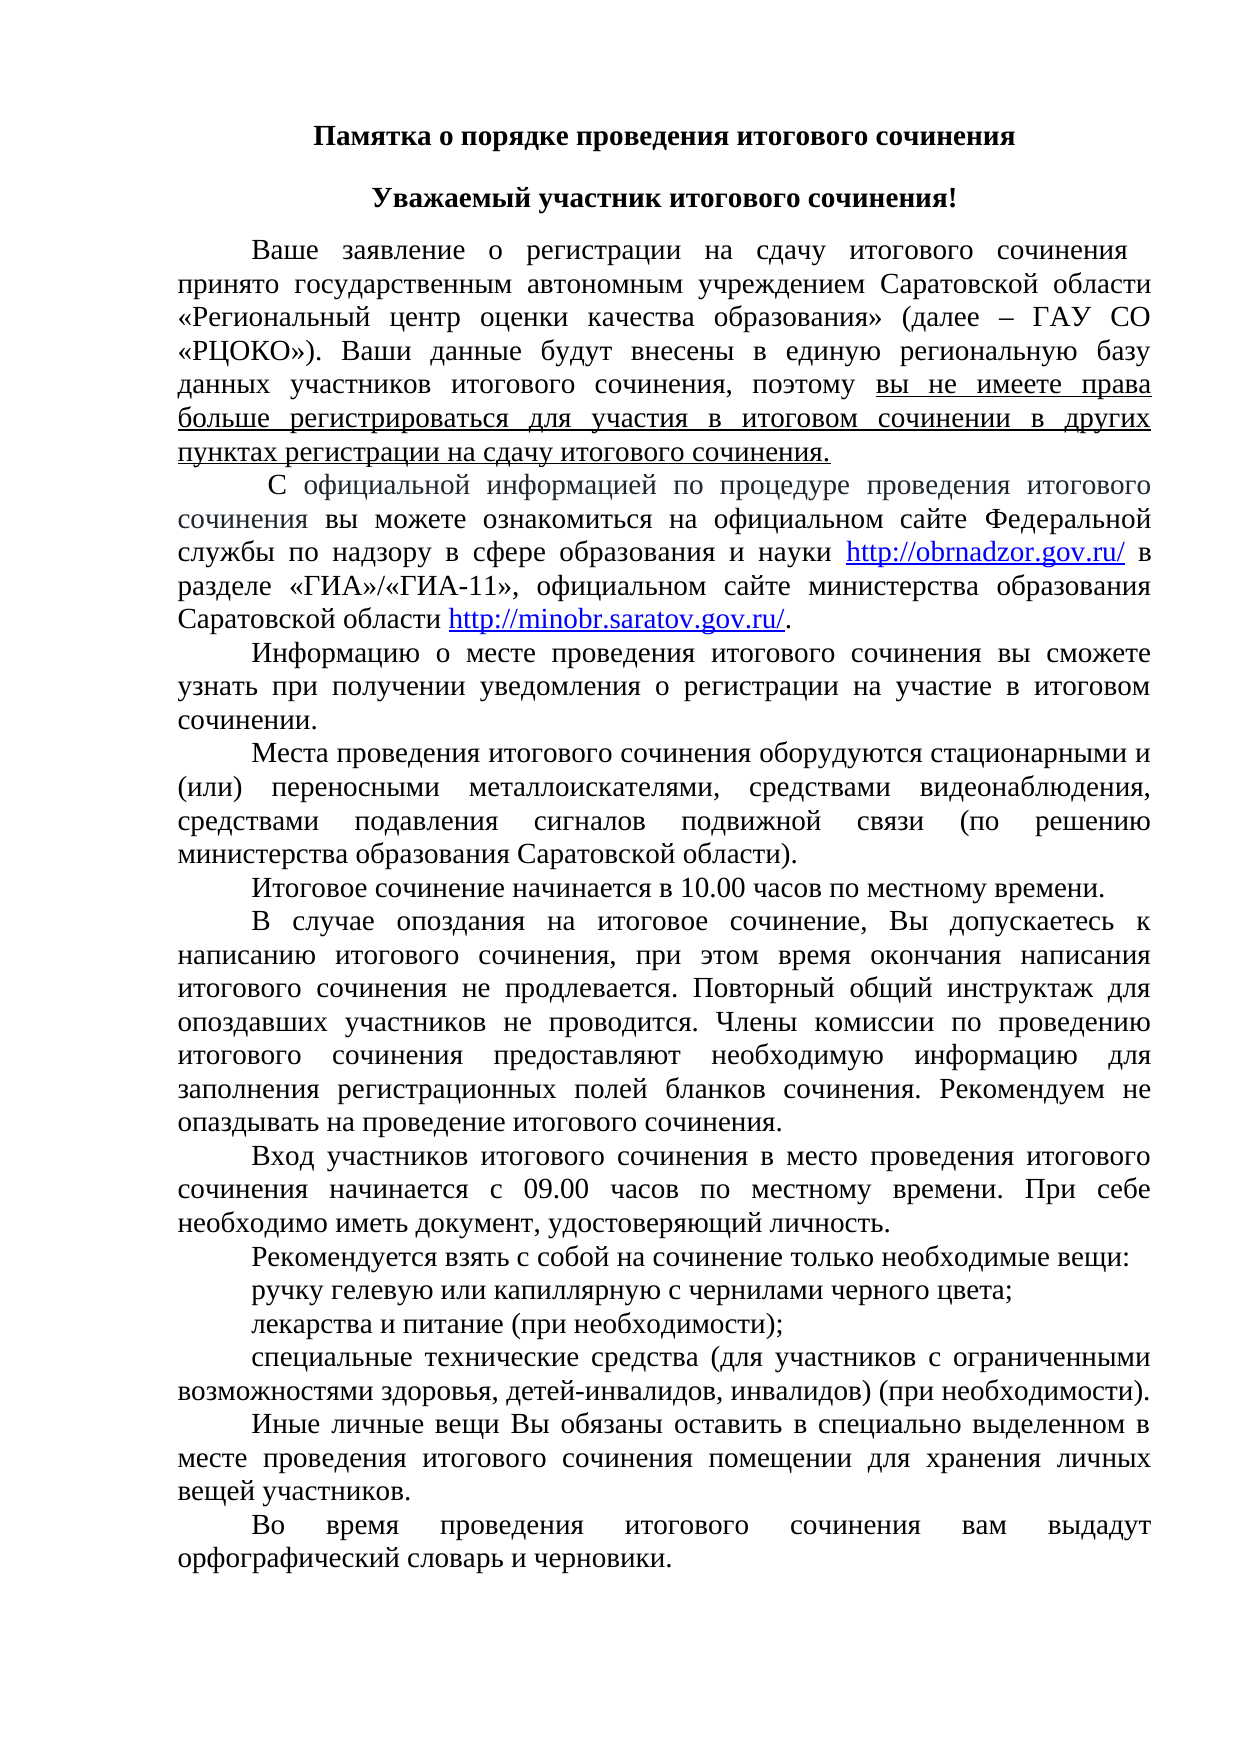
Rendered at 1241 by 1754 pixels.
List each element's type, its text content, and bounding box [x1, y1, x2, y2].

text С официальной информацией по процедуре проведения итогового сочинения вы можете ознакомиться на официальном сайте Федеральной службы по надзору в сфере образования и науки http://obrnadzor.gov.ru/ в разделе «ГИА»/«ГИА-11», официальном сайте министерства образования Саратовской области http://minobr.saratov.gov.ru/. [177, 501, 1152, 635]
text Во время проведения итогового сочинения вам выдадут орфографический словарь и черновики. [177, 1507, 1152, 1574]
text Ваше заявление о регистрации на сдачу итогового сочинения принято государственным автономным учреждением Саратовской области «Региональный центр оценки качества образования» (далее – ГАУ СО «РЦОКО»). Ваши данные будут внесены в единую региональную базу данных участников итогового сочинения, поэтому вы не имеете права больше регистрироваться для участия в итоговом сочинении в других пунктах регистрации на сдачу итогового сочинения. [177, 232, 1152, 467]
text Иные личные вещи Вы обязаны оставить в специально выделенном в месте проведения итогового сочинения помещении для хранения личных вещей участников. [177, 1406, 1152, 1507]
text В случае опоздания на итоговое сочинение, Вы допускаетесь к написанию итогового сочинения, при этом время окончания написания итогового сочинения не продлевается. Повторный общий инструктаж для опоздавших участников не проводится. Члены комиссии по проведению итогового сочинения предоставляют необходимую информацию для заполнения регистрационных полей бланков сочинения. Рекомендуем не опаздывать на проведение итогового сочинения. [177, 903, 1152, 1138]
text ручку гелевую или капиллярную с чернилами черного цвета; [177, 1272, 1152, 1306]
text Рекомендуется взять с собой на сочинение только необходимые вещи: [177, 1239, 1152, 1272]
text специальные технические средства (для участников с ограниченными возможностями здоровья, детей-инвалидов, инвалидов) (при необходимости). [177, 1339, 1152, 1406]
text Итоговое сочинение начинается в 10.00 часов по местному времени. [177, 870, 1152, 903]
text Памятка о порядке проведения итогового сочинения [177, 118, 1152, 152]
text Уважаемый участник итогового сочинения! [177, 180, 1152, 213]
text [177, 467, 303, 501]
text Информацию о месте проведения итогового сочинения вы сможете узнать при получении уведомления о регистрации на участие в итоговом сочинении. [177, 635, 1152, 736]
text Вход участников итогового сочинения в место проведения итогового сочинения начинается с 09.00 часов по местному времени. При себе необходимо иметь документ, удостоверяющий личность. [177, 1138, 1152, 1239]
text лекарства и питание (при необходимости); [177, 1306, 1152, 1339]
text Места проведения итогового сочинения оборудуются стационарными и (или) переносными металлоискателями, средствами видеонаблюдения, средствами подавления сигналов подвижной связи (по решению министерства образования Саратовской области). [177, 736, 1152, 870]
